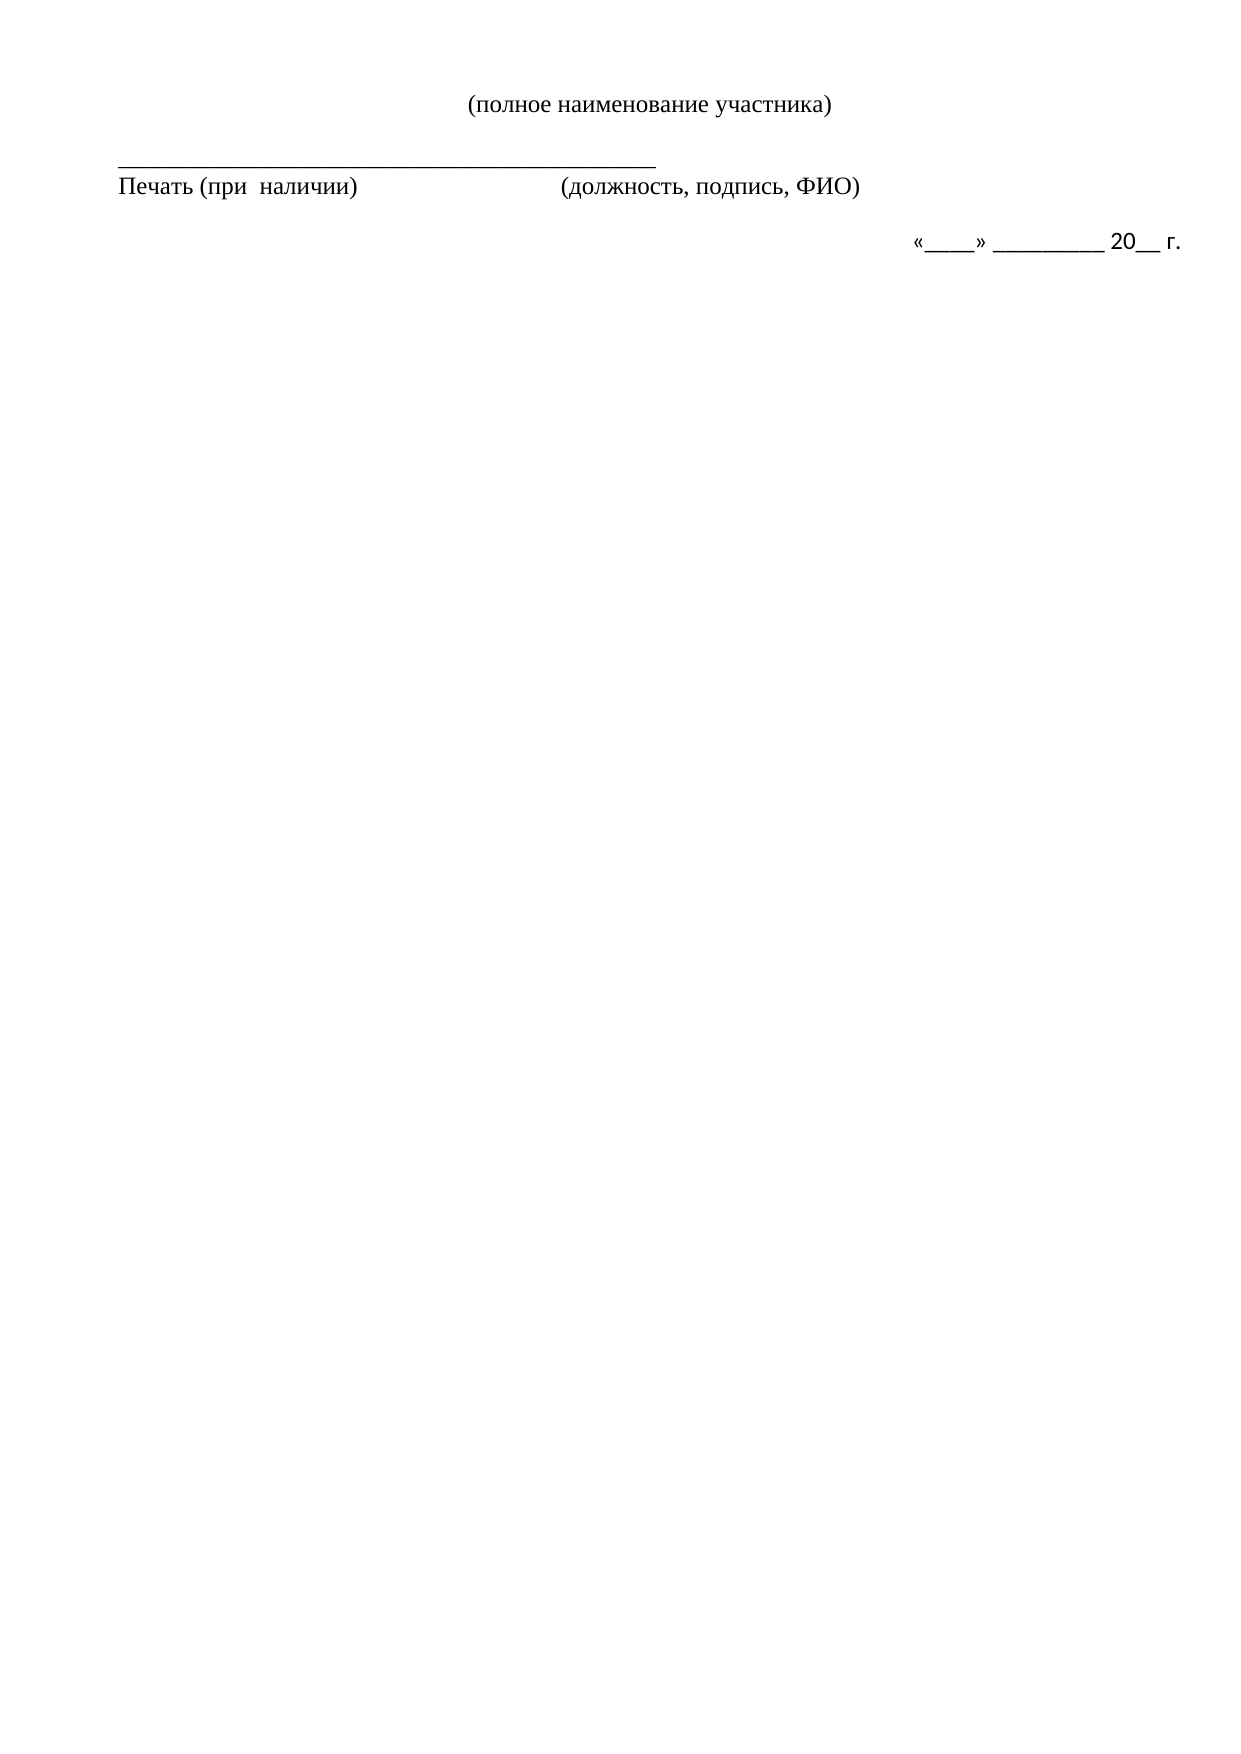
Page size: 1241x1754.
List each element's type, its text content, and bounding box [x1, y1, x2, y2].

text (полное наименование участника) [118, 89, 1181, 117]
text Печать (при наличии) (должность, подпись, ФИО) [118, 171, 1181, 200]
text ___________________________________________ [118, 142, 1181, 171]
text «____» _________ 20__ г. [118, 225, 1181, 256]
